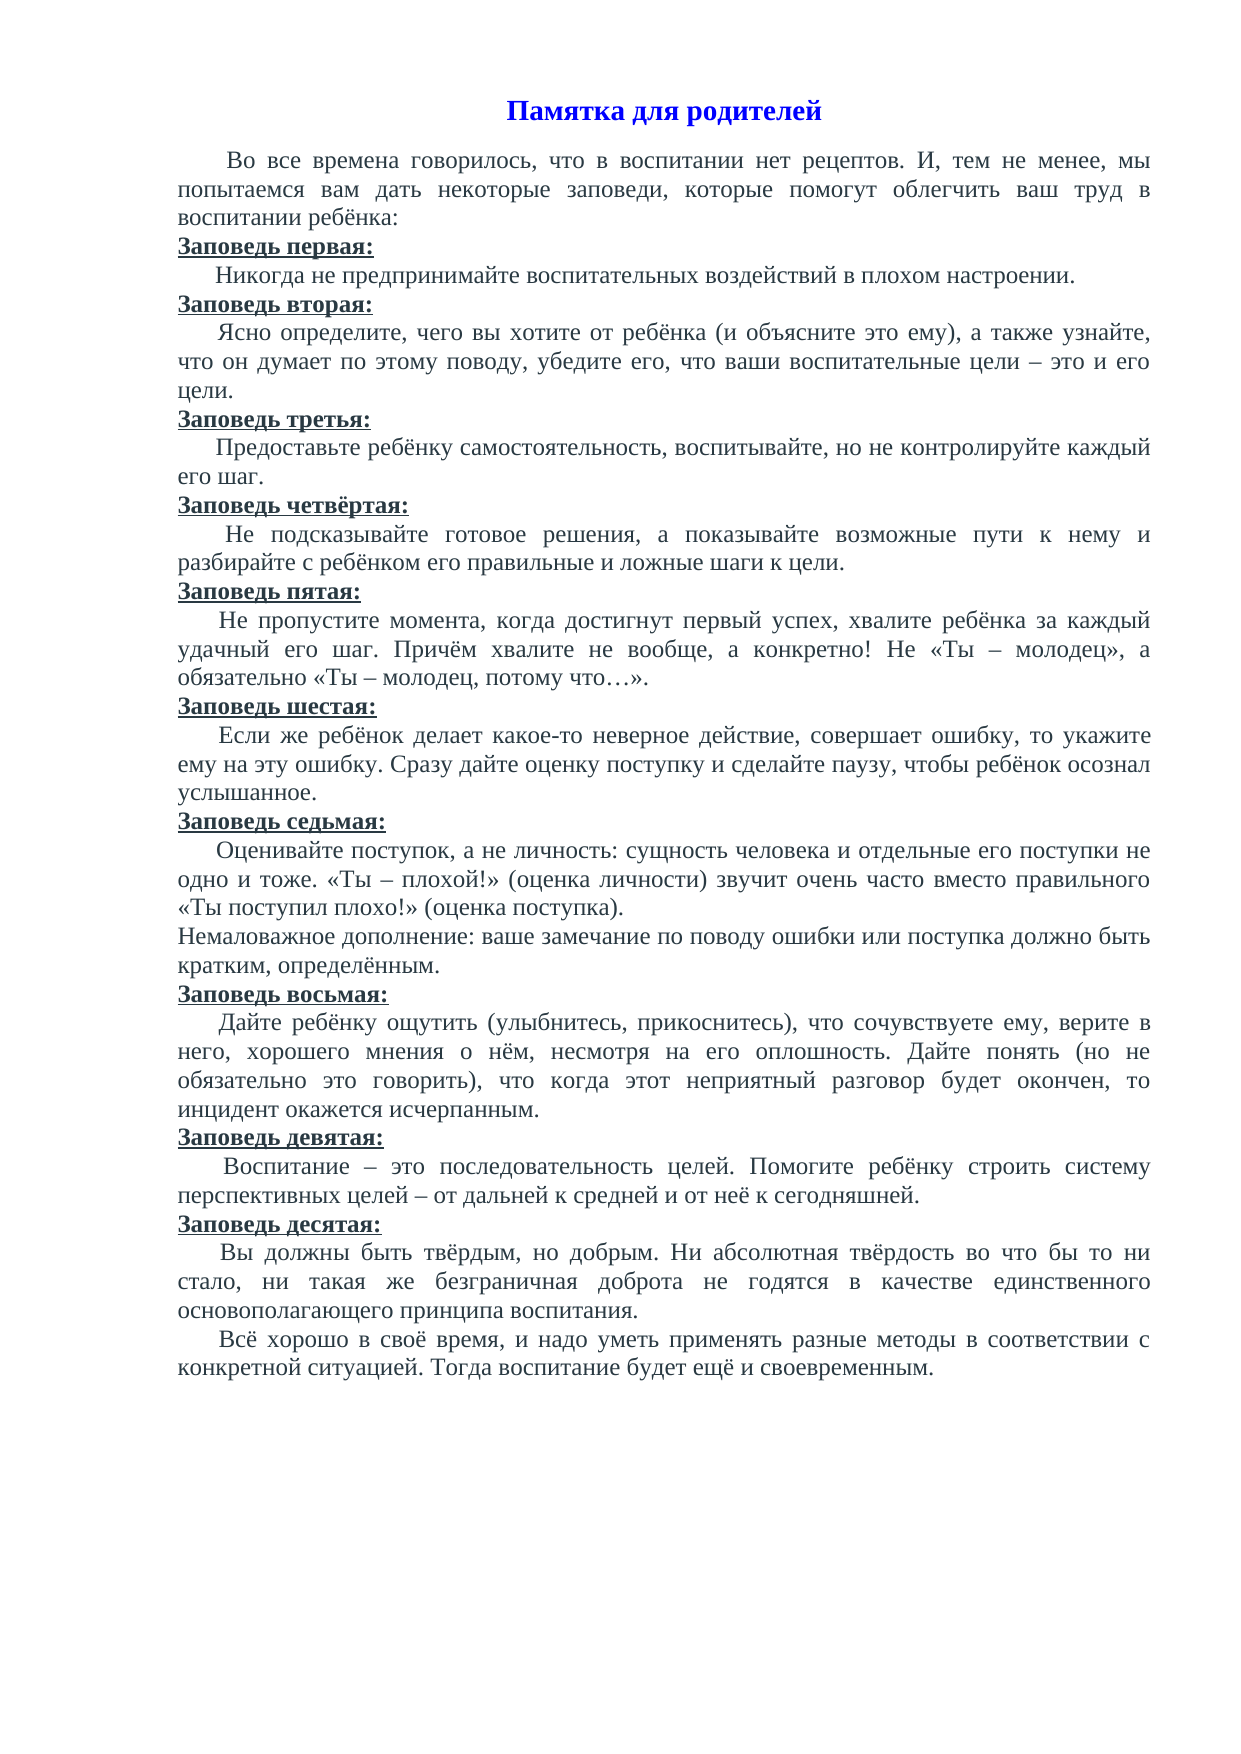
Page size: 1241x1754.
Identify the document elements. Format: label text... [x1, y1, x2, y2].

text Не подсказывайте готовое решения, а показывайте возможные пути к нему и разбирайте с ребёнком его правильные и ложные шаги к цели. [177, 519, 1152, 576]
text Предоставьте ребёнку самостоятельность, воспитывайте, но не контролируйте каждый его шаг. [177, 432, 1152, 490]
text Заповедь пятая: [177, 576, 1152, 605]
text Заповедь шестая: [177, 691, 1152, 720]
text Не пропустите момента, когда достигнут первый успех, хвалите ребёнка за каждый удачный его шаг. Причём хвалите не вообще, а конкретно! Не «Ты – молодец», а обязательно «Ты – молодец, потому что…». [177, 605, 1152, 691]
text Дайте ребёнку ощутить (улыбнитесь, прикоснитесь), что сочувствуете ему, верите в него, хорошего мнения о нём, несмотря на его оплошность. Дайте понять (но не обязательно это говорить), что когда этот неприятный разговор будет окончен, то инцидент окажется исчерпанным. [177, 1007, 1152, 1122]
text Заповедь седьмая: [177, 806, 1152, 835]
text Заповедь восьмая: [177, 979, 1152, 1007]
text Всё хорошо в своё время, и надо уметь применять разные методы в соответствии с конкретной ситуацией. Тогда воспитание будет ещё и своевременным. [177, 1324, 1152, 1381]
text Воспитание – это последовательность целей. Помогите ребёнку строить систему перспективных целей – от дальней к средней и от неё к сегодняшней. [177, 1151, 1152, 1209]
text Оценивайте поступок, а не личность: сущность человека и отдельные его поступки не одно и тоже. «Ты – плохой!» (оценка личности) звучит очень часто вместо правильного «Ты поступил плохо!» (оценка поступка). [177, 835, 1152, 921]
text Заповедь первая: [177, 231, 1152, 260]
text Ясно определите, чего вы хотите от ребёнка (и объясните это ему), а также узнайте, что он думает по этому поводу, убедите его, что ваши воспитательные цели – это и его цели. [177, 317, 1152, 404]
text Вы должны быть твёрдым, но добрым. Ни абсолютная твёрдость во что бы то ни стало, ни такая же безграничная доброта не годятся в качестве единственного основополагающего принципа воспитания. [177, 1237, 1152, 1324]
text Заповедь третья: [177, 404, 1152, 432]
text Немаловажное дополнение: ваше замечание по поводу ошибки или поступка должно быть кратким, определённым. [177, 921, 1152, 979]
text Заповедь вторая: [177, 289, 1152, 317]
text Во все времена говорилось, что в воспитании нет рецептов. И, тем не менее, мы попытаемся вам дать некоторые заповеди, которые помогут облегчить ваш труд в воспитании ребёнка: [177, 145, 1152, 231]
text Никогда не предпринимайте воспитательных воздействий в плохом настроении. [177, 260, 1152, 289]
text Если же ребёнок делает какое-то неверное действие, совершает ошибку, то укажите ему на эту ошибку. Сразу дайте оценку поступку и сделайте паузу, чтобы ребёнок осознал услышанное. [177, 720, 1152, 806]
text Заповедь четвёртая: [177, 490, 1152, 519]
text Памятка для родителей [177, 93, 1152, 126]
text Заповедь десятая: [177, 1209, 1152, 1237]
text Заповедь девятая: [177, 1122, 1152, 1151]
